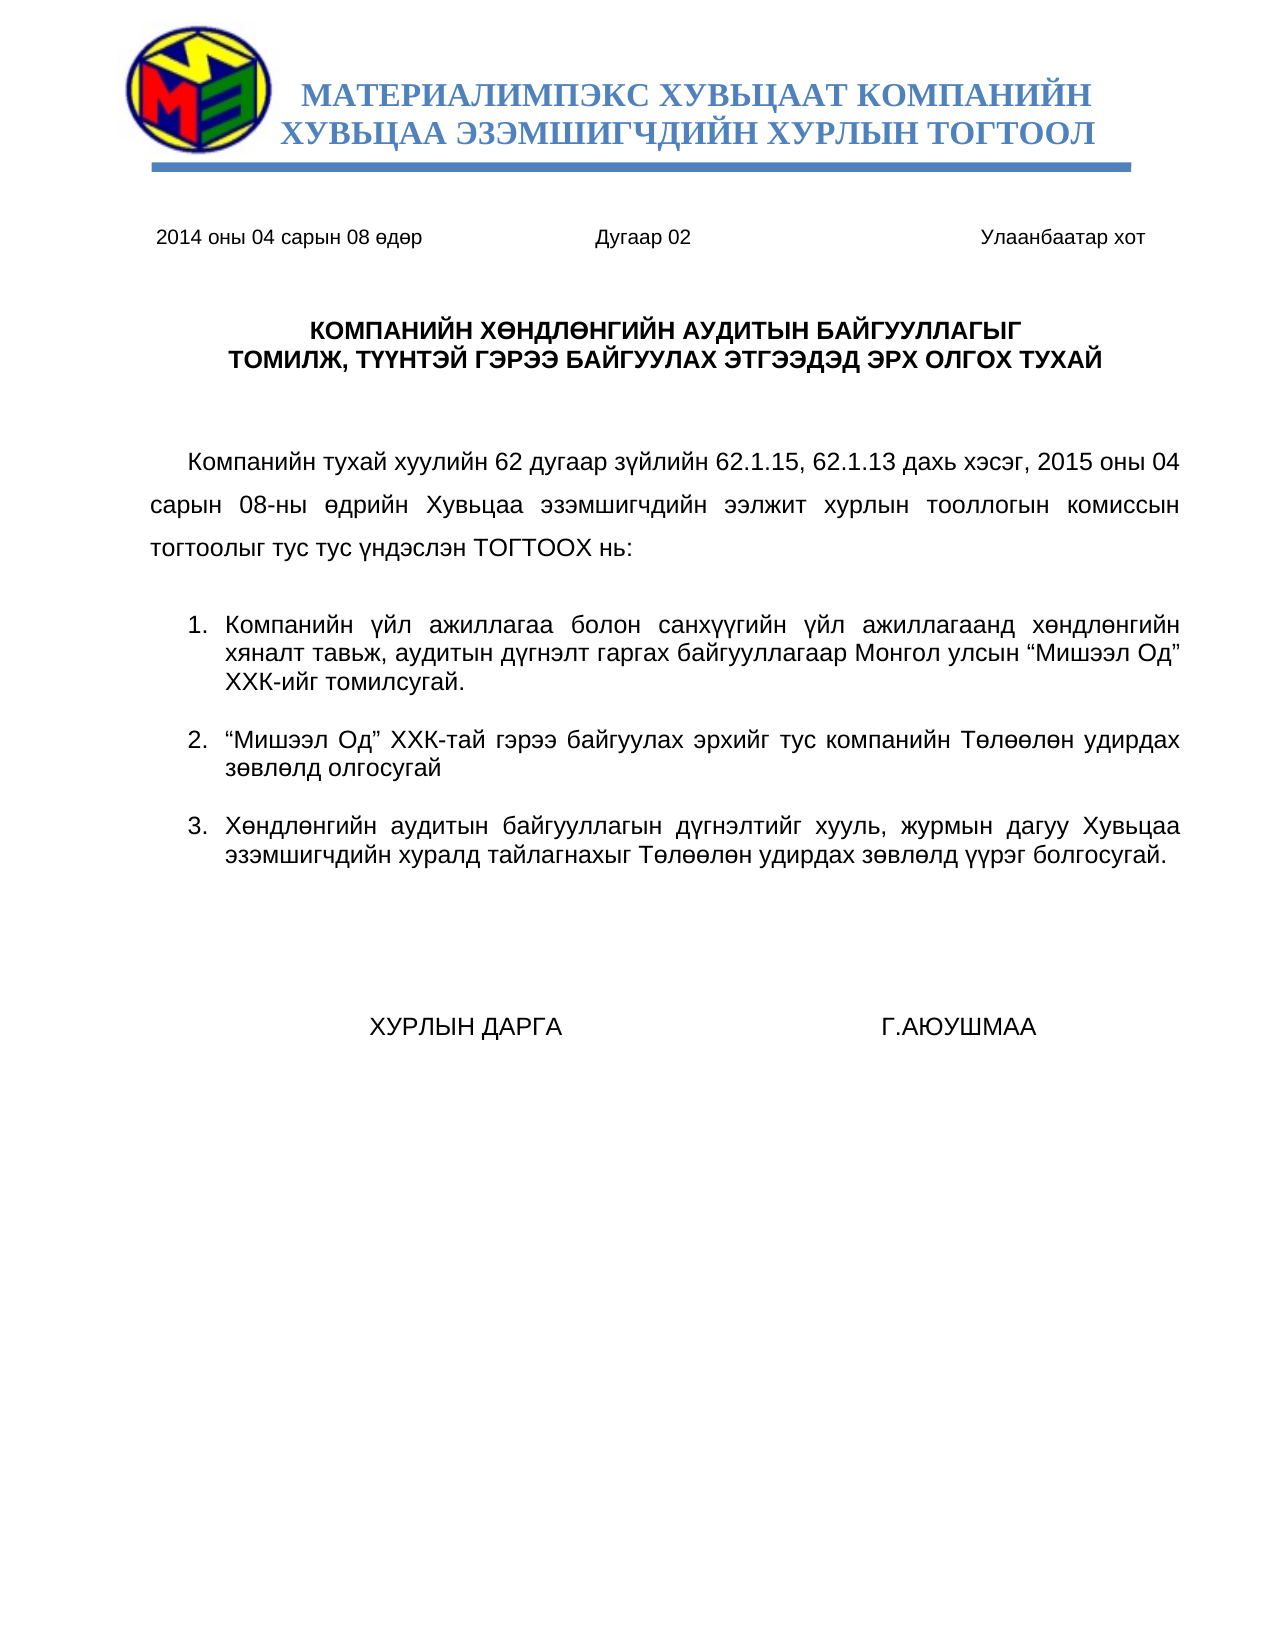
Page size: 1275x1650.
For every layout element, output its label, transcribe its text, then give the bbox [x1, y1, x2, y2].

list Хөндлөнгийн аудитын байгууллагын дүгнэлтийг хууль, журмын дагуу Хувьцаа эзэмшигчдийн хуралд тайлагнахыг Төлөөлөн удирдах зөвлөлд үүрэг болгосугай. [187, 811, 1181, 868]
list “Мишээл Од” ХХК-тай гэрээ байгуулах эрхийг тус компанийн Төлөөлөн удирдах зөвлөлд олгосугай [187, 724, 1181, 782]
text ТОМИЛЖ, ТҮҮНТЭЙ ГЭРЭЭ БАЙГУУЛАХ ЭТГЭЭДЭД ЭРХ ОЛГОХ ТУХАЙ [150, 345, 1181, 373]
text 2014 оны 04 сарын 08 өдөр Дугаар 02 Улаанбаатар хот [150, 225, 1181, 249]
list ХУРЛЫН ДАРГА Г.АЮУШМАА [225, 1012, 1181, 1041]
list Компанийн үйл ажиллагаа болон санхүүгийн үйл ажиллагаанд хөндлөнгийн хяналт тавьж, аудитын дүгнэлт гаргах байгууллагаар Монгол улсын “Мишээл Од” ХХК-ийг томилсугай. [187, 609, 1181, 696]
picture [117, 21, 282, 160]
text Компанийн тухай хуулийн 62 дугаар зүйлийн 62.1.15, 62.1.13 дахь хэсэг, 2015 оны 04 сарын 08-ны өдрийн Хувьцаа эзэмшигчдийн ээлжит хурлын тооллогын комиссын тогтоолыг тус тус үндэслэн ТОГТООХ нь: [150, 447, 1181, 562]
text КОМПАНИЙН ХӨНДЛӨНГИЙН АУДИТЫН БАЙГУУЛЛАГЫГ [150, 316, 1181, 345]
